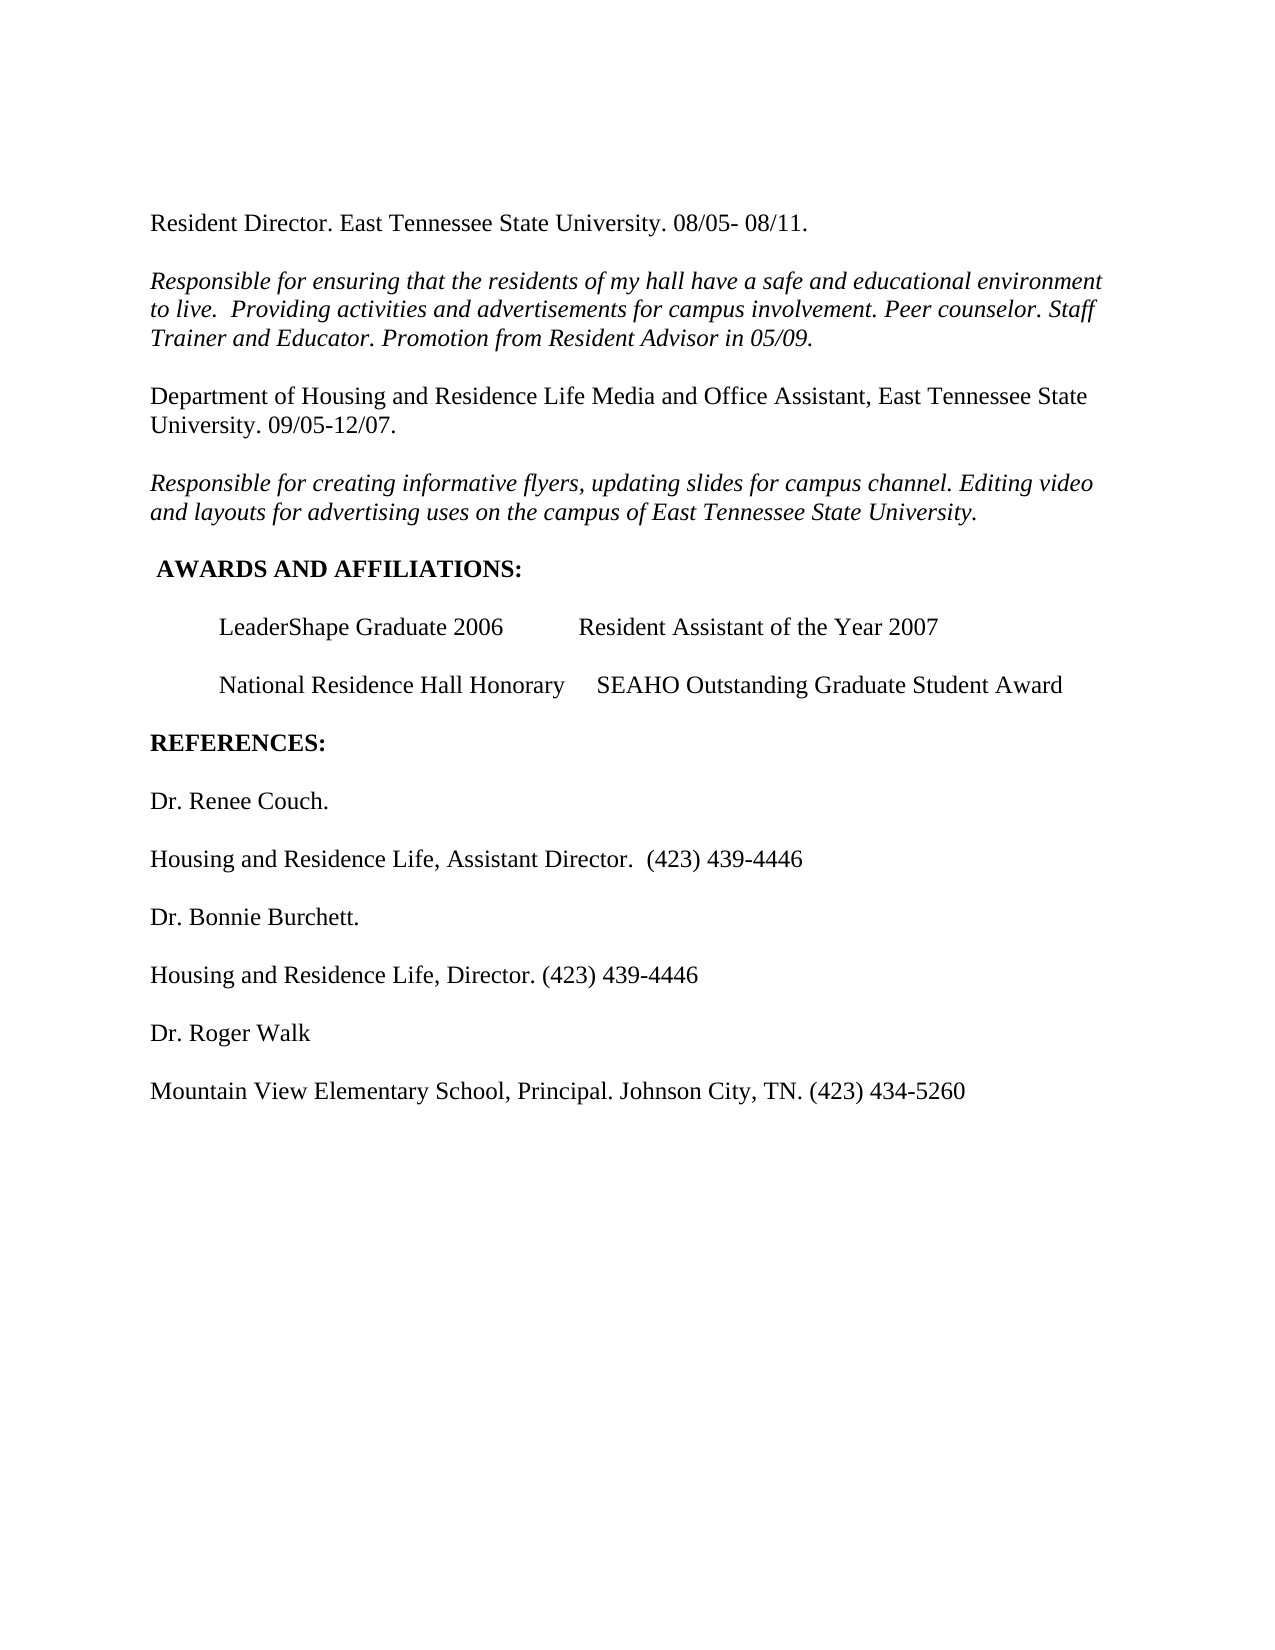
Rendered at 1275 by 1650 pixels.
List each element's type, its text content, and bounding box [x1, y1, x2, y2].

text Dr. Renee Couch. [150, 786, 1125, 815]
text Responsible for ensuring that the residents of my hall have a safe and educational environment to live. Providing activities and advertisements for campus involvement. Peer counselor. Staff Trainer and Educator. Promotion from Resident Advisor in 05/09. [150, 266, 1125, 352]
text Mountain View Elementary School, Principal. Johnson City, TN. (423) 434-5260 [150, 1076, 1125, 1104]
text Resident Director. East Tennessee State University. 08/05- 08/11. [150, 208, 1125, 237]
text AWARDS AND AFFILIATIONS: [150, 554, 1125, 583]
text Housing and Residence Life, Director. (423) 439-4446 [150, 960, 1125, 989]
text Dr. Bonnie Burchett. [150, 902, 1125, 931]
text Housing and Residence Life, Assistant Director. (423) 439-4446 [150, 844, 1125, 873]
text National Residence Hall Honorary SEAHO Outstanding Graduate Student Award [150, 670, 1125, 699]
text REFERENCES: [150, 728, 1125, 757]
text LeaderShape Graduate 2006 Resident Assistant of the Year 2007 [150, 612, 1125, 641]
text Dr. Roger Walk [150, 1018, 1125, 1047]
text Department of Housing and Residence Life Media and Office Assistant, East Tennessee State University. 09/05-12/07. [150, 381, 1125, 439]
text Responsible for creating informative flyers, updating slides for campus channel. Editing video and layouts for advertising uses on the campus of East Tennessee State University. [150, 468, 1125, 525]
